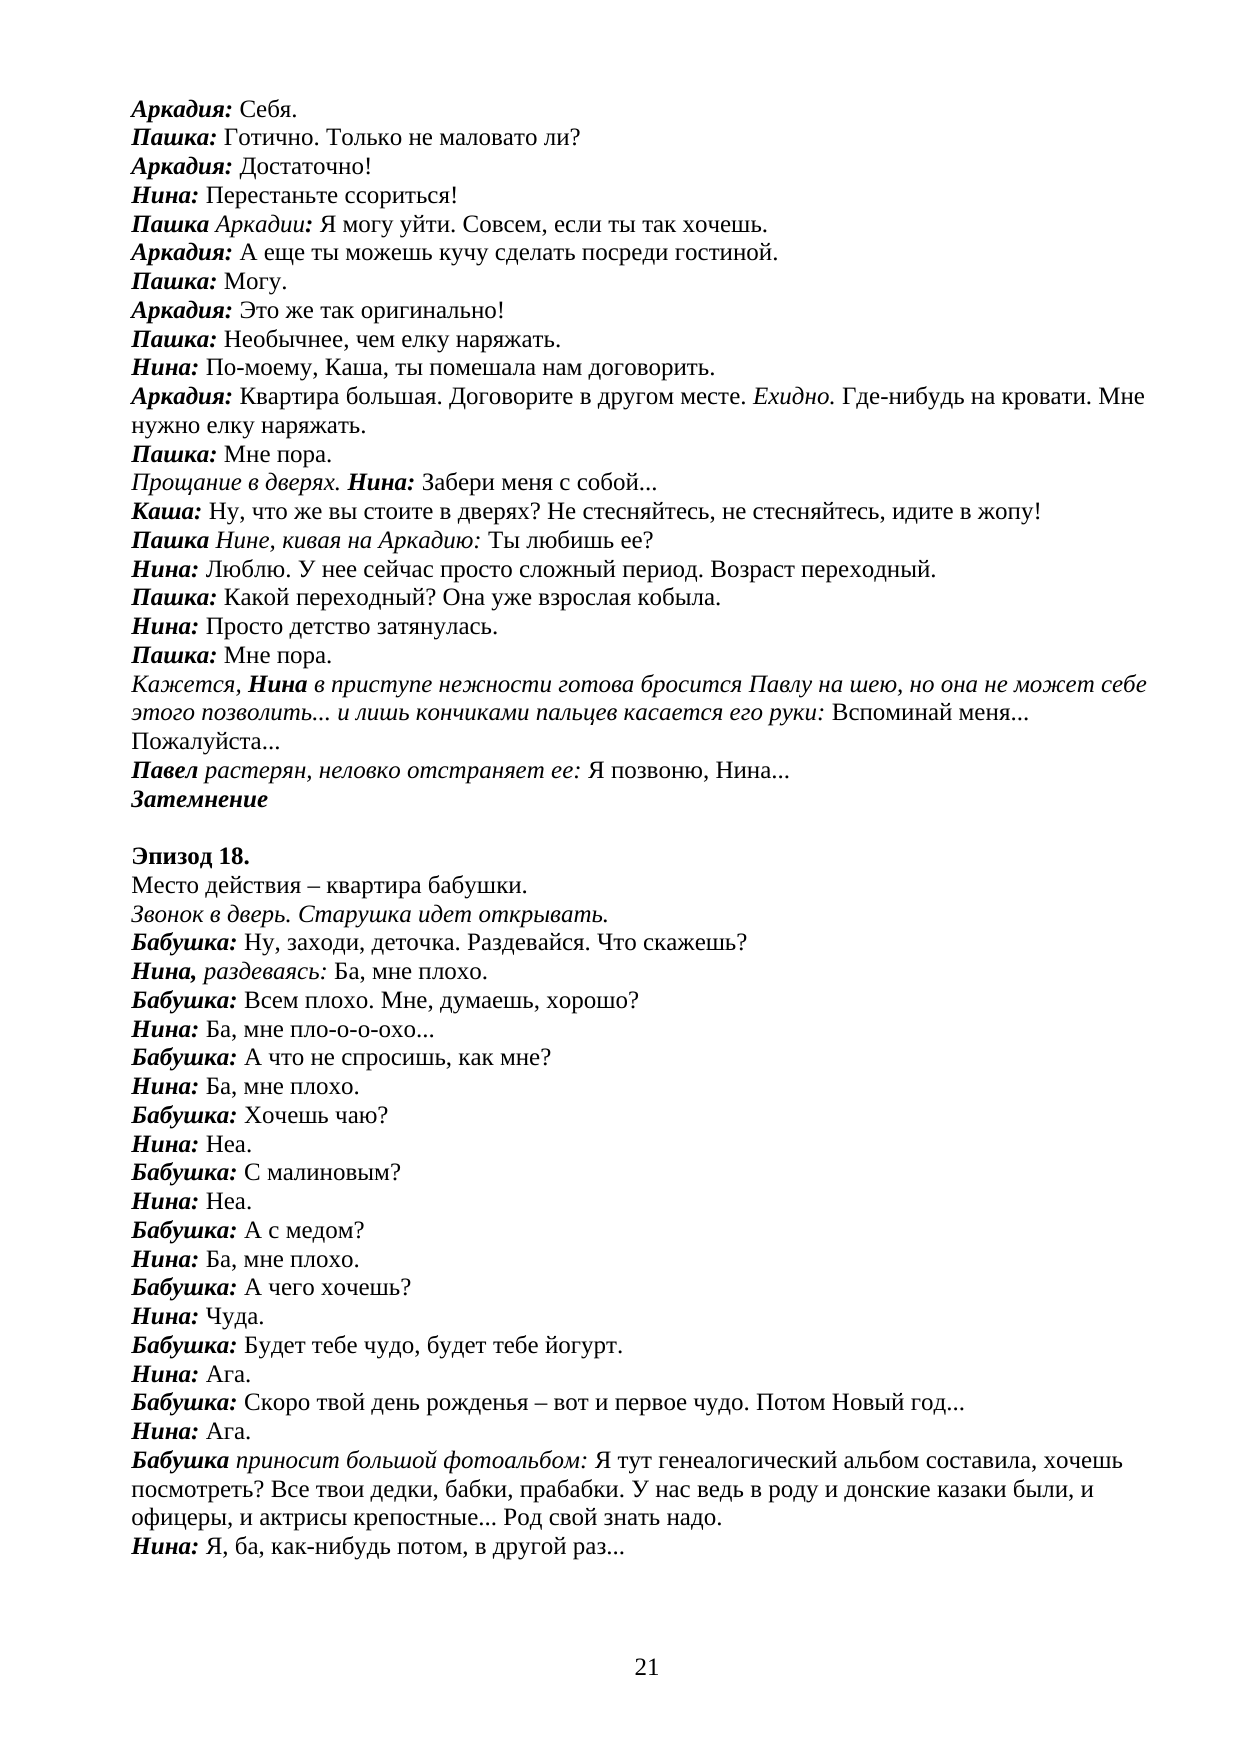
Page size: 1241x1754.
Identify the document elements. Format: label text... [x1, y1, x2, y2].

text Пашка: Мне пора. [131, 640, 1162, 669]
text Нина: Чуда. [131, 1301, 1162, 1330]
text Аркадия: Квартира большая. Договорите в другом месте. Ехидно. Где-нибудь на кровати. Мне нужно елку наряжать. [131, 381, 1162, 439]
text Нина: Ага. [131, 1359, 1162, 1387]
text Нина, раздеваясь: Ба, мне плохо. [131, 956, 1162, 985]
text Пашка Нине, кивая на Аркадию: Ты любишь ее? [131, 525, 1162, 554]
text Бабушка: А что не спросишь, как мне? [131, 1042, 1162, 1071]
text Аркадия: Достаточно! [131, 151, 1162, 180]
text Прощание в дверях. Нина: Забери меня с собой... [131, 467, 1162, 496]
text Каша: Ну, что же вы стоите в дверях? Не стесняйтесь, не стесняйтесь, идите в жопу! [131, 496, 1162, 525]
text Аркадия: А еще ты можешь кучу сделать посреди гостиной. [131, 237, 1162, 266]
text Пашка Аркадии: Я могу уйти. Совсем, если ты так хочешь. [131, 209, 1162, 237]
text Нина: Неа. [131, 1186, 1162, 1215]
text Нина: Я, ба, как-нибудь потом, в другой раз... [131, 1531, 1162, 1560]
subtitle Бабушка: Всем плохо. Мне, думаешь, хорошо? [131, 985, 1162, 1014]
text Нина: Ба, мне плохо. [131, 1071, 1162, 1100]
text Нина: Неа. [131, 1129, 1162, 1157]
text Бабушка: Ну, заходи, деточка. Раздевайся. Что скажешь? [131, 927, 1162, 956]
text Бабушка: Будет тебе чудо, будет тебе йогурт. [131, 1330, 1162, 1359]
text Нина: Перестаньте ссориться! [131, 180, 1162, 209]
text Бабушка приносит большой фотоальбом: Я тут генеалогический альбом составила, хочешь посмотреть? Все твои дедки, бабки, прабабки. У нас ведь в роду и донские казаки были, и офицеры, и актрисы крепостные... Род свой знать надо. [131, 1445, 1162, 1531]
text Нина: Люблю. У нее сейчас просто сложный период. Возраст переходный. [131, 554, 1162, 582]
text Пашка: Какой переходный? Она уже взрослая кобыла. [131, 582, 1162, 611]
text Место действия – квартира бабушки. [131, 870, 1162, 899]
text Пашка: Необычнее, чем елку наряжать. [131, 324, 1162, 352]
subtitle Эпизод 18. [131, 841, 1162, 870]
text Звонок в дверь. Старушка идет открывать. [131, 899, 1162, 927]
text Нина: Просто детство затянулась. [131, 611, 1162, 640]
text Аркадия: Себя. [131, 94, 1162, 122]
text Бабушка: А чего хочешь? [131, 1272, 1162, 1301]
text Павел растерян, неловко отстраняет ее: Я позвоню, Нина... [131, 755, 1162, 784]
text Бабушка: С малиновым? [131, 1157, 1162, 1186]
text Нина: Ба, мне плохо. [131, 1244, 1162, 1272]
text Нина: Ба, мне пло-о-о-охо... [131, 1014, 1162, 1042]
text Пашка: Могу. [131, 266, 1162, 295]
text Бабушка: Хочешь чаю? [131, 1100, 1162, 1129]
text Нина: Ага. [131, 1416, 1162, 1445]
text Затемнение [131, 784, 1162, 812]
text Бабушка: А с медом? [131, 1215, 1162, 1244]
text Кажется, Нина в приступе нежности готова бросится Павлу на шею, но она не может себе этого позволить... и лишь кончиками пальцев касается его руки: Вспоминай меня... Пожалуйста... [131, 669, 1162, 755]
text Пашка: Готично. Только не маловато ли? [131, 122, 1162, 151]
text Пашка: Мне пора. [131, 439, 1162, 467]
text Аркадия: Это же так оригинально! [131, 295, 1162, 324]
text Нина: По-моему, Каша, ты помешала нам договорить. [131, 352, 1162, 381]
text Бабушка: Скоро твой день рожденья – вот и первое чудо. Потом Новый год... [131, 1387, 1162, 1416]
